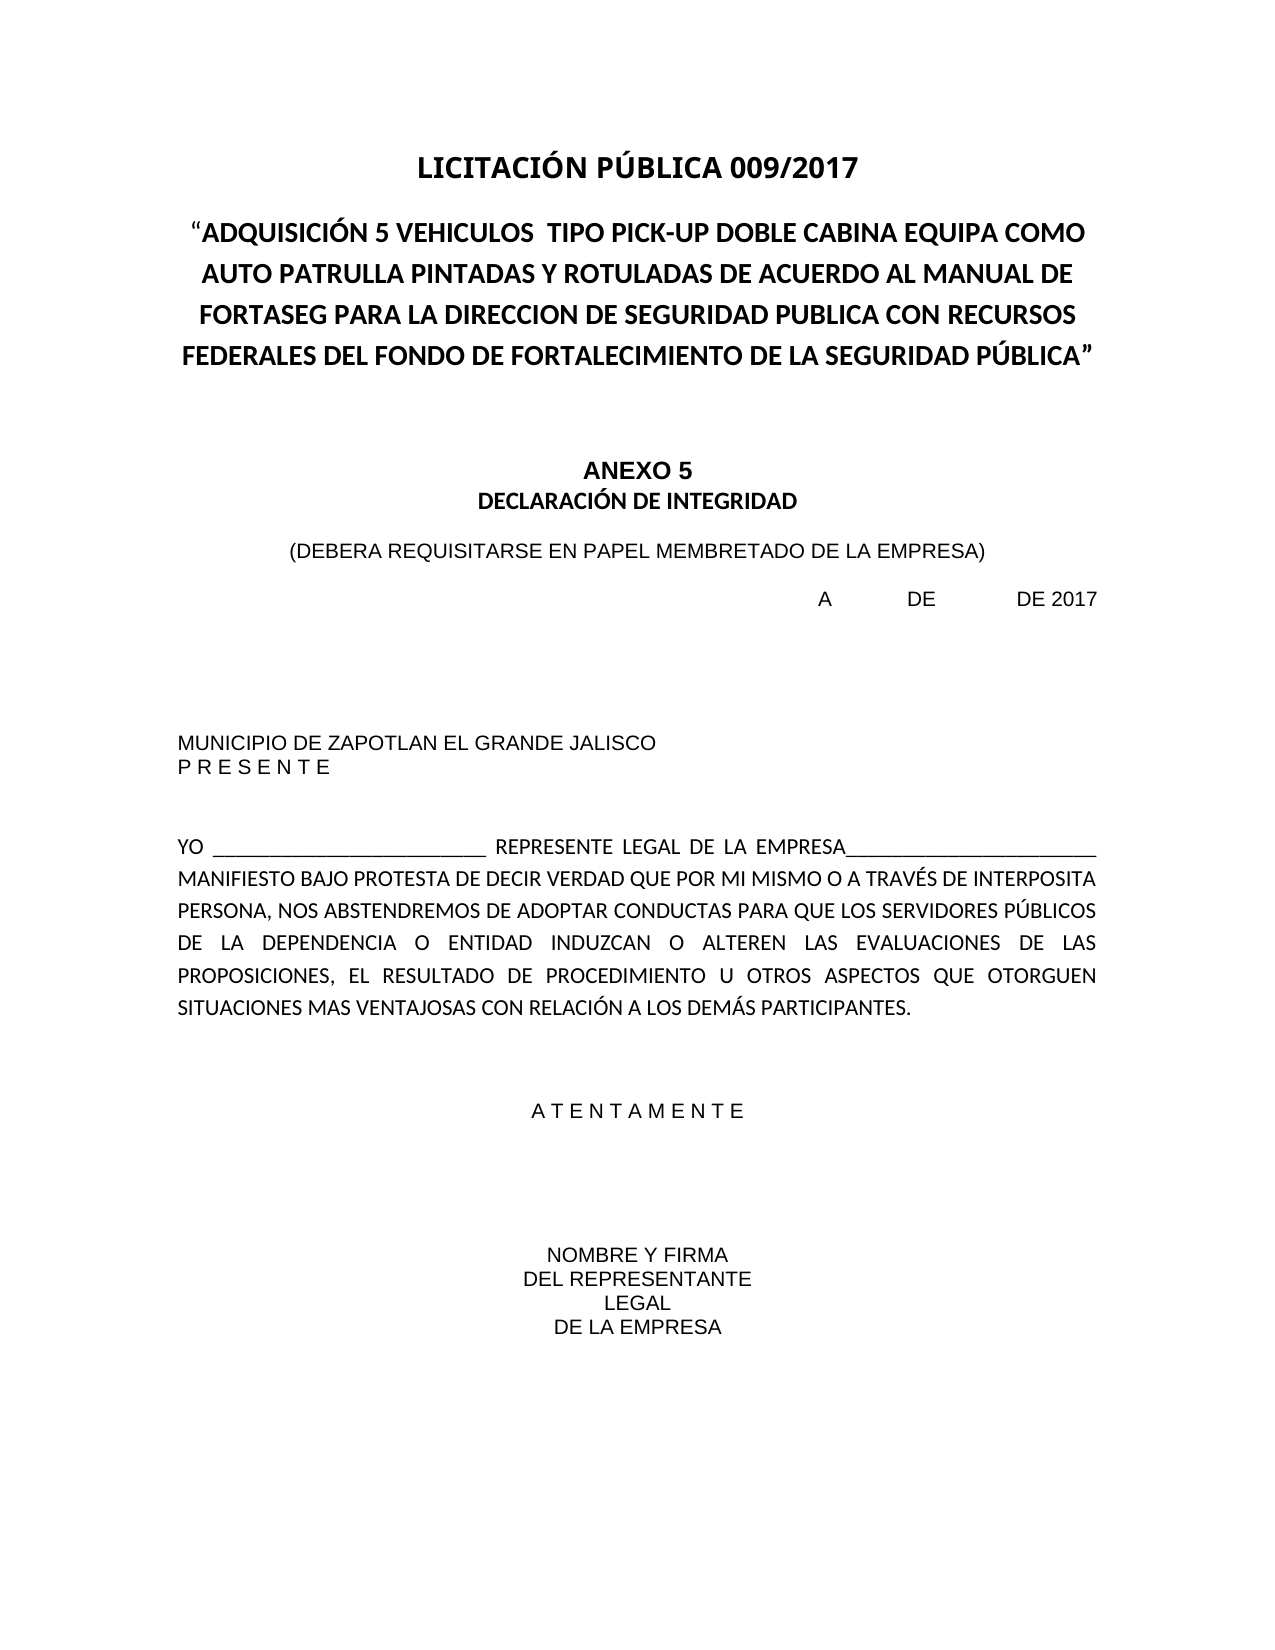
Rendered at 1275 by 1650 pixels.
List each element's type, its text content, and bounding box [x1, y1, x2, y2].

text P R E S E N T E [177, 755, 1098, 779]
text YO ________________________ REPRESENTE LEGAL DE LA EMPRESA______________________ MANIFIESTO BAJO PROTESTA DE DECIR VERDAD QUE POR MI MISMO O A TRAVÉS DE INTERPOSITA PERSONA, NOS ABSTENDREMOS DE ADOPTAR CONDUCTAS PARA QUE LOS SERVIDORES PÚBLICOS DE LA DEPENDENCIA O ENTIDAD INDUZCAN O ALTEREN LAS EVALUACIONES DE LAS PROPOSICIONES, EL RESULTADO DE PROCEDIMIENTO U OTROS ASPECTOS QUE OTORGUEN SITUACIONES MAS VENTAJOSAS CON RELACIÓN A LOS DEMÁS PARTICIPANTES. [177, 832, 1098, 1021]
text NOMBRE Y FIRMA [177, 1243, 1098, 1267]
text LEGAL [177, 1291, 1098, 1314]
text DE LA EMPRESA [177, 1314, 1098, 1338]
text “ADQUISICIÓN 5 vehiculos TIPO PICK-UP DOBLE CABINA EQUIPA COMO AUTO PATRULLA PINTADAS Y ROTULADAS DE ACUERDO AL MANUAL DE FORTASEG PARA LA DIRECCION DE SEGURIDAD PUBLICA CON RECURSOS FEDERALES DEL FONDO DE FORTALECIMIENTO DE LA SEGURIDAD PÚBLICA” [177, 214, 1098, 372]
text DEL REPRESENTANTE [177, 1267, 1098, 1291]
text ANEXO 5 [177, 456, 1098, 485]
text A DE DE 2017 [177, 587, 1098, 611]
text MUNICIPIO DE ZAPOTLAN EL GRANDE JALISCO [177, 731, 1098, 755]
text (DEBERA REQUISITARSE EN PAPEL MEMBRETADO DE LA EMPRESA) [177, 539, 1098, 563]
text DECLARACIÓN DE INTEGRIDAD [177, 485, 1098, 515]
text LICITACIÓN PÚBLICA 009/2017 [177, 148, 1098, 187]
text A T E N T A M E N T E [177, 1099, 1098, 1123]
